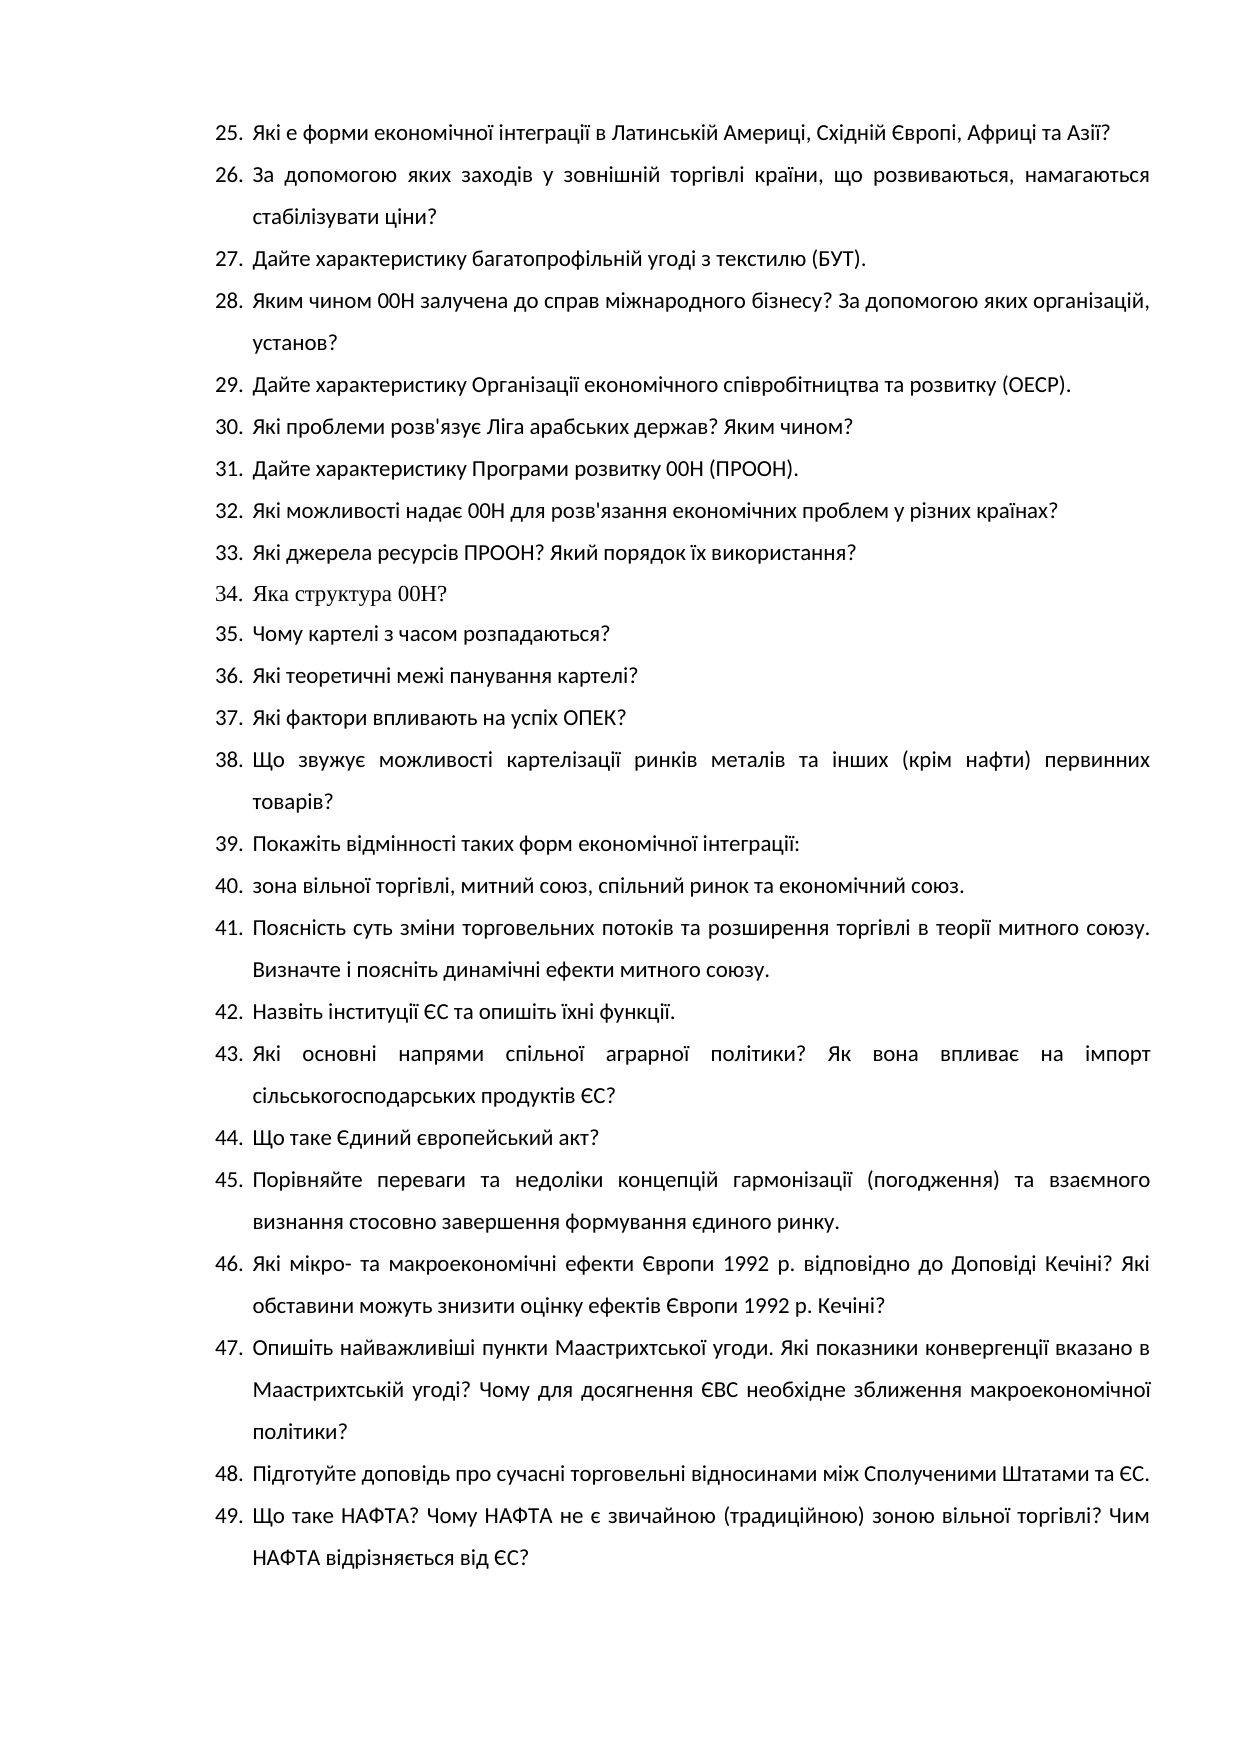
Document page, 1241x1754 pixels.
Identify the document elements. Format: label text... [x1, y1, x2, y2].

list Опишіть найважливіші пункти Маастрихтської угоди. Які показники конвергенції вказано в Маастрихтській угоді? Чому для досягнення ЄВС необхідне зближення макроекономічної політики? [215, 1333, 1152, 1445]
list Назвіть інституції ЄС та опишіть їхні функції. [215, 997, 1152, 1025]
list Яка структура 00Н? [215, 580, 1152, 606]
list зона вільної торгівлі, митний союз, спільний ринок та економічний союз. [215, 871, 1152, 899]
list Дайте характеристику Організації економічного співробітництва та розвитку (ОЕСР). [215, 370, 1152, 398]
list Які основні напрями спільної аграрної політики? Як вона впливає на імпорт сільськогосподарських продуктів ЄС? [215, 1039, 1152, 1109]
list Які проблеми розв'язує Ліга арабських держав? Яким чином? [215, 412, 1152, 440]
list Дайте характеристику багатопрофільній угоді з текстилю (БУТ). [215, 244, 1152, 272]
list Що таке НАФТА? Чому НАФТА не є звичайною (традиційною) зоною вільної торгівлі? Чим НАФТА відрізняється від ЄС? [215, 1501, 1152, 1571]
list Які можливості надає 00Н для розв'язання економічних проблем у різних країнах? [215, 496, 1152, 524]
list Поясність суть зміни торговельних потоків та розширення торгівлі в теорії митного союзу. Визначте і поясніть динамічні ефекти митного союзу. [215, 913, 1152, 983]
list Які теоретичні межі панування картелі? [215, 661, 1152, 689]
list Чому картелі з часом розпадаються? [215, 619, 1152, 647]
list Що звужує можливості картелізації ринків металів та інших (крім нафти) первинних товарів? [215, 745, 1152, 815]
list Які фактори впливають на успіх ОПЕК? [215, 703, 1152, 731]
list Дайте характеристику Програми розвитку 00Н (ПРООН). [215, 454, 1152, 482]
list Порівняйте переваги та недоліки концепцій гармонізації (погодження) та взаємного визнання стосовно завершення формування єдиного ринку. [215, 1165, 1152, 1235]
list Яким чином 00Н залучена до справ міжнародного бізнесу? За допомогою яких організацій, установ? [215, 286, 1152, 356]
list Які джерела ресурсів ПРООН? Який порядок їх використання? [215, 538, 1152, 566]
list За допомогою яких заходів у зовнішній торгівлі країни, що розвиваються, намагаються стабілізувати ціни? [215, 160, 1152, 230]
list Які мікро- та макроекономічні ефекти Європи 1992 р. відповідно до Доповіді Кечіні? Які обставини можуть знизити оцінку ефектів Європи 1992 р. Кечіні? [215, 1249, 1152, 1319]
list Покажіть відмінності таких форм економічної інтеграції: [215, 829, 1152, 857]
list Підготуйте доповідь про сучасні торговельні відносинами між Сполученими Штатами та ЄС. [215, 1459, 1152, 1487]
list Що таке Єдиний європейський акт? [215, 1123, 1152, 1151]
list Які е форми економічної інтеграції в Латинській Америці, Східній Європі, Африці та Азії? [215, 118, 1152, 146]
